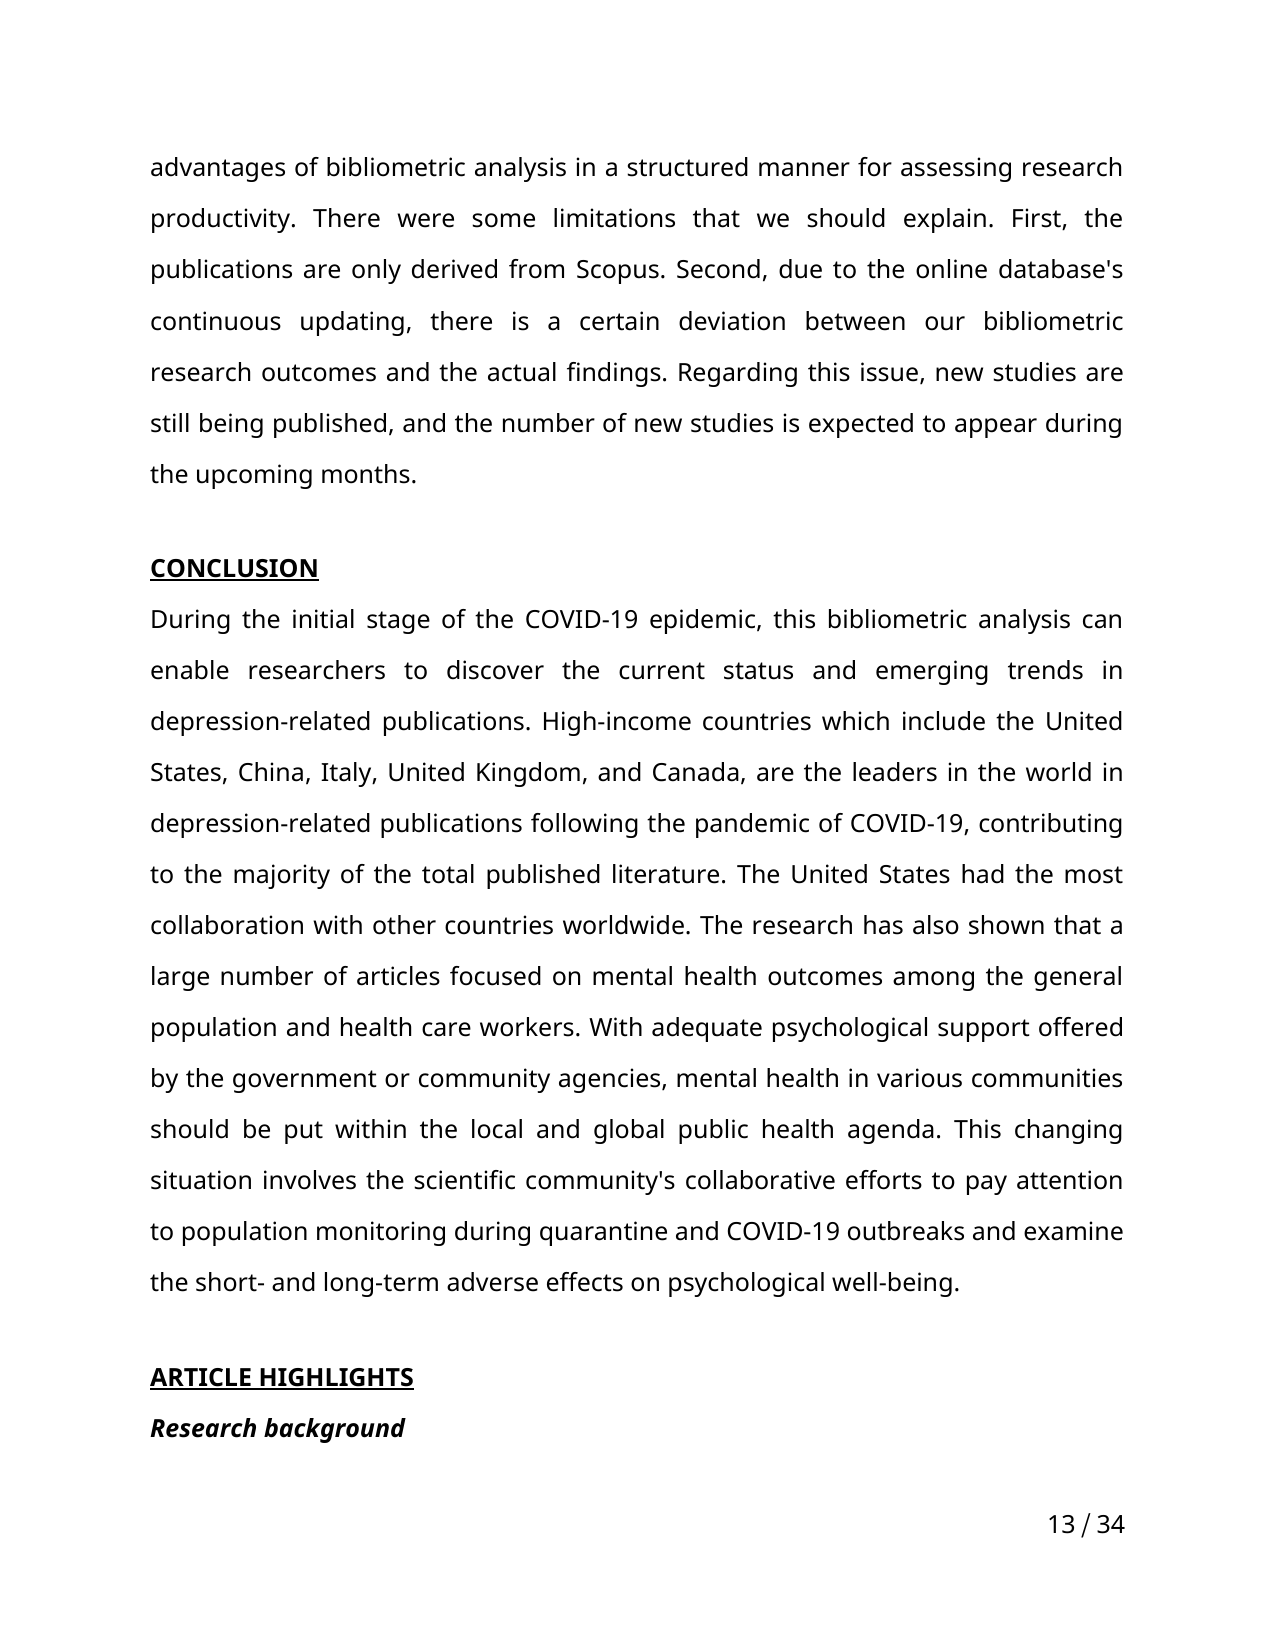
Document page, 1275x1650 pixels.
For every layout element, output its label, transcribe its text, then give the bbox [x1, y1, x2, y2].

text Research background [150, 1410, 1125, 1444]
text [150, 150, 1125, 490]
text CONCLUSION [150, 550, 1125, 584]
text During the initial stage of the COVID-19 epidemic, this bibliometric analysis can enable researchers to discover the current status and emerging trends in depression-related publications. High-income countries which include the United States, China, Italy, United Kingdom, and Canada, are the leaders in the world in depression-related publications following the pandemic of COVID-19, contributing to the majority of the total published literature. The United States had the most collaboration with other countries worldwide. The research has also shown that a large number of articles focused on mental health outcomes among the general population and health care workers. With adequate psychological support offered by the government or community agencies, mental health in various communities should be put within the local and global public health agenda. This changing situation involves the scientific community's collaborative efforts to pay attention to population monitoring during quarantine and COVID-19 outbreaks and examine the short- and long-term adverse effects on psychological well-being. [150, 601, 1125, 1299]
text ARTICLE HIGHLIGHTS [150, 1359, 1125, 1393]
